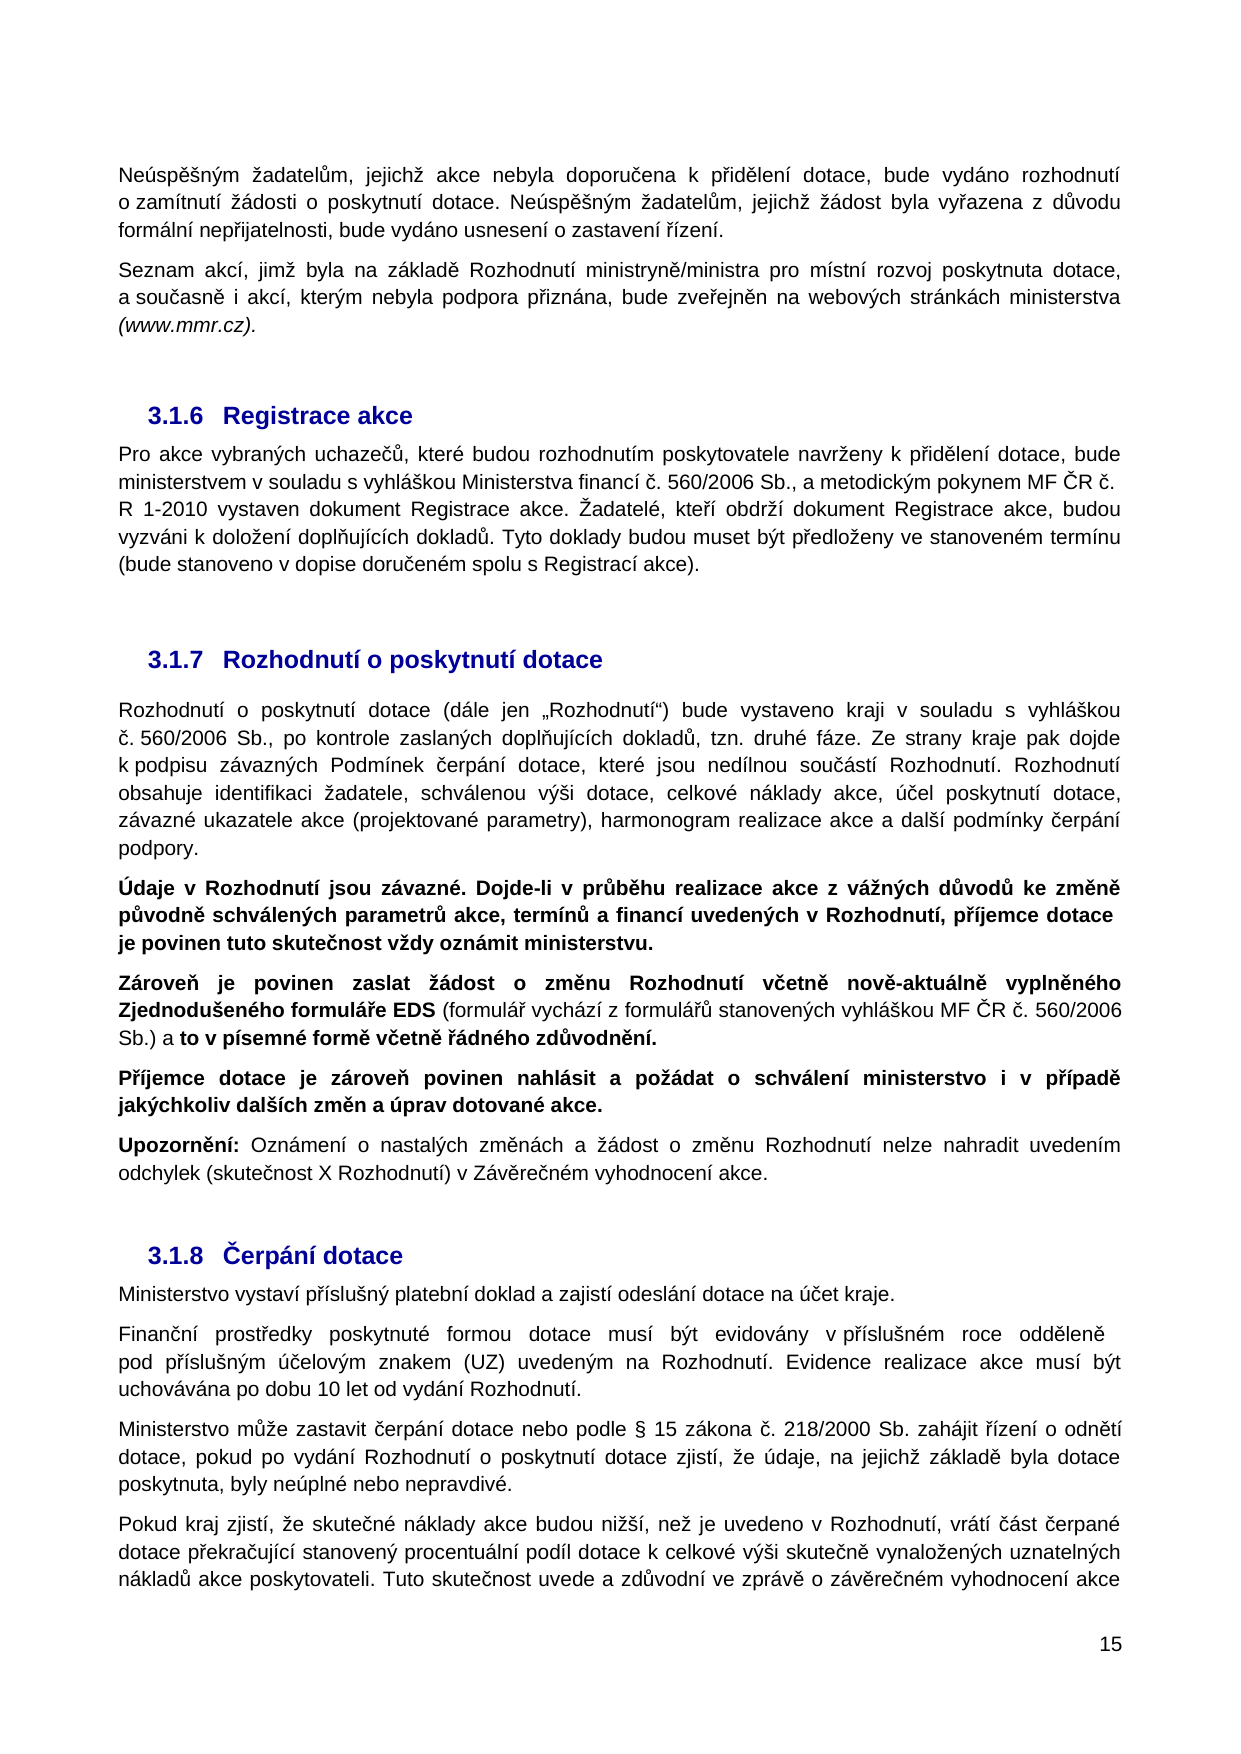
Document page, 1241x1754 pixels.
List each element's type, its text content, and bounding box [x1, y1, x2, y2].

subtitle Rozhodnutí o poskytnutí dotace [148, 644, 1122, 673]
text Rozhodnutí o poskytnutí dotace (dále jen „Rozhodnutí“) bude vystaveno kraji v souladu s vyhláškou č. 560/2006 Sb., po kontrole zaslaných doplňujících dokladů, tzn. druhé fáze. Ze strany kraje pak dojde k podpisu závazných Podmínek čerpání dotace, které jsou nedílnou součástí Rozhodnutí. Rozhodnutí obsahuje identifikaci žadatele, schválenou výši dotace, celkové náklady akce, účel poskytnutí dotace, závazné ukazatele akce (projektované parametry), harmonogram realizace akce a další podmínky čerpání podpory. [118, 698, 1122, 860]
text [118, 1512, 1122, 1591]
text Pro akce vybraných uchazečů, které budou rozhodnutím poskytovatele navrženy k přidělení dotace, bude ministerstvem v souladu s vyhláškou Ministerstva financí č. 560/2006 Sb., a metodickým pokynem MF ČR č. R 1-2010 vystaven dokument Registrace akce. Žadatelé, kteří obdrží dokument Registrace akce, budou vyzváni k doložení doplňujících dokladů. Tyto doklady budou muset být předloženy ve stanoveném termínu (bude stanoveno v dopise doručeném spolu s Registrací akce). [118, 442, 1122, 576]
text Ministerstvo může zastavit čerpání dotace nebo podle § 15 zákona č. 218/2000 Sb. zahájit řízení o odnětí dotace, pokud po vydání Rozhodnutí o poskytnutí dotace zjistí, že údaje, na jejichž základě byla dotace poskytnuta, byly neúplné nebo nepravdivé. [118, 1417, 1122, 1496]
subtitle Registrace akce [148, 401, 1122, 429]
text Seznam akcí, jimž byla na základě Rozhodnutí ministryně/ministra pro místní rozvoj poskytnuta dotace, a současně i akcí, kterým nebyla podpora přiznána, bude zveřejněn na webových stránkách ministerstva (www.mmr.cz). [118, 257, 1122, 336]
subtitle Čerpání dotace [148, 1241, 1122, 1269]
text Zároveň je povinen zaslat žádost o změnu Rozhodnutí včetně nově-aktuálně vyplněného Zjednodušeného formuláře EDS (formulář vychází z formulářů stanovených vyhláškou MF ČR č. 560/2006 Sb.) a to v písemné formě včetně řádného zdůvodnění. [118, 971, 1122, 1050]
text Příjemce dotace je zároveň povinen nahlásit a požádat o schválení ministerstvo i v případě jakýchkoliv dalších změn a úprav dotované akce. [118, 1066, 1122, 1117]
text Ministerstvo vystaví příslušný platební doklad a zajistí odeslání dotace na účet kraje. [118, 1282, 1122, 1306]
text Finanční prostředky poskytnuté formou dotace musí být evidovány v příslušném roce odděleně pod příslušným účelovým znakem (UZ) uvedeným na Rozhodnutí. Evidence realizace akce musí být uchovávána po dobu 10 let od vydání Rozhodnutí. [118, 1322, 1122, 1401]
text Údaje v Rozhodnutí jsou závazné. Dojde-li v průběhu realizace akce z vážných důvodů ke změně původně schválených parametrů akce, termínů a financí uvedených v Rozhodnutí, příjemce dotace je povinen tuto skutečnost vždy oznámit ministerstvu. [118, 876, 1122, 955]
text Neúspěšným žadatelům, jejichž akce nebyla doporučena k přidělení dotace, bude vydáno rozhodnutí o zamítnutí žádosti o poskytnutí dotace. Neúspěšným žadatelům, jejichž žádost byla vyřazena z důvodu formální nepřijatelnosti, bude vydáno usnesení o zastavení řízení. [118, 162, 1122, 241]
text Upozornění: Oznámení o nastalých změnách a žádost o změnu Rozhodnutí nelze nahradit uvedením odchylek (skutečnost X Rozhodnutí) v Závěrečném vyhodnocení akce. [118, 1133, 1122, 1185]
